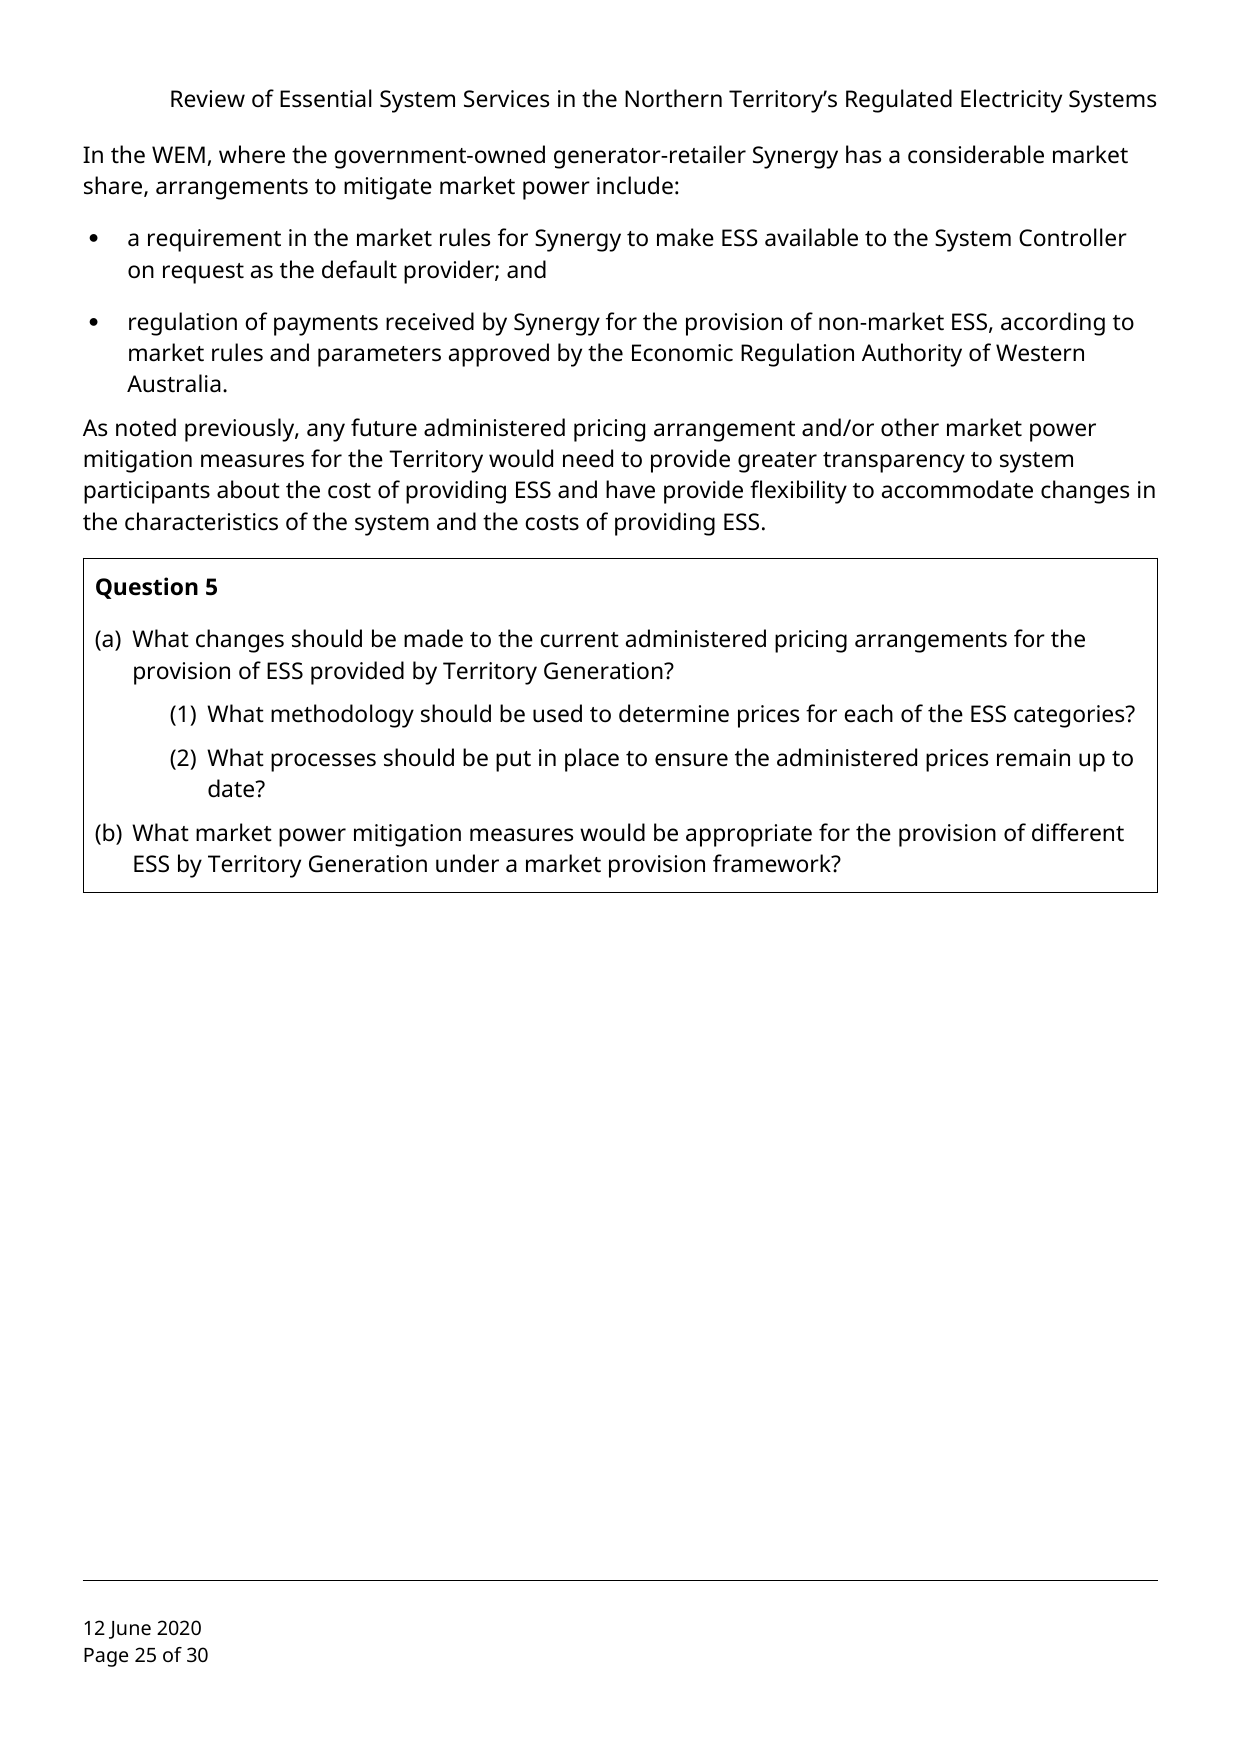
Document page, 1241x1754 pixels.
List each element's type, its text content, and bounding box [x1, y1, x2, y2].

text As noted previously, any future administered pricing arrangement and/or other market power mitigation measures for the Territory would need to provide greater transparency to system participants about the cost of providing ESS and have provide flexibility to accommodate changes in the characteristics of the system and the costs of providing ESS. [83, 412, 1157, 537]
list regulation of payments received by Synergy for the provision of non-market ESS, according to market rules and parameters approved by the Economic Regulation Authority of Western Australia. [89, 306, 1157, 399]
list a requirement in the market rules for Synergy to make ESS available to the System Controller on request as the default provider; and [89, 222, 1157, 285]
text In the WEM, where the government-owned generator-retailer Synergy has a considerable market share, arrangements to mitigate market power include: [83, 139, 1157, 201]
table_header Question 5 What changes should be made to the current administered pricing arrangements for the provision of ESS provided by Territory Generation? What methodology should be used to determine prices for each of the ESS categories? What processes should be put in place to ensure the administered prices remain up to date? What market power mitigation measures would be appropriate for the provision of different ESS by Territory Generation under a market provision framework? [84, 559, 1157, 892]
